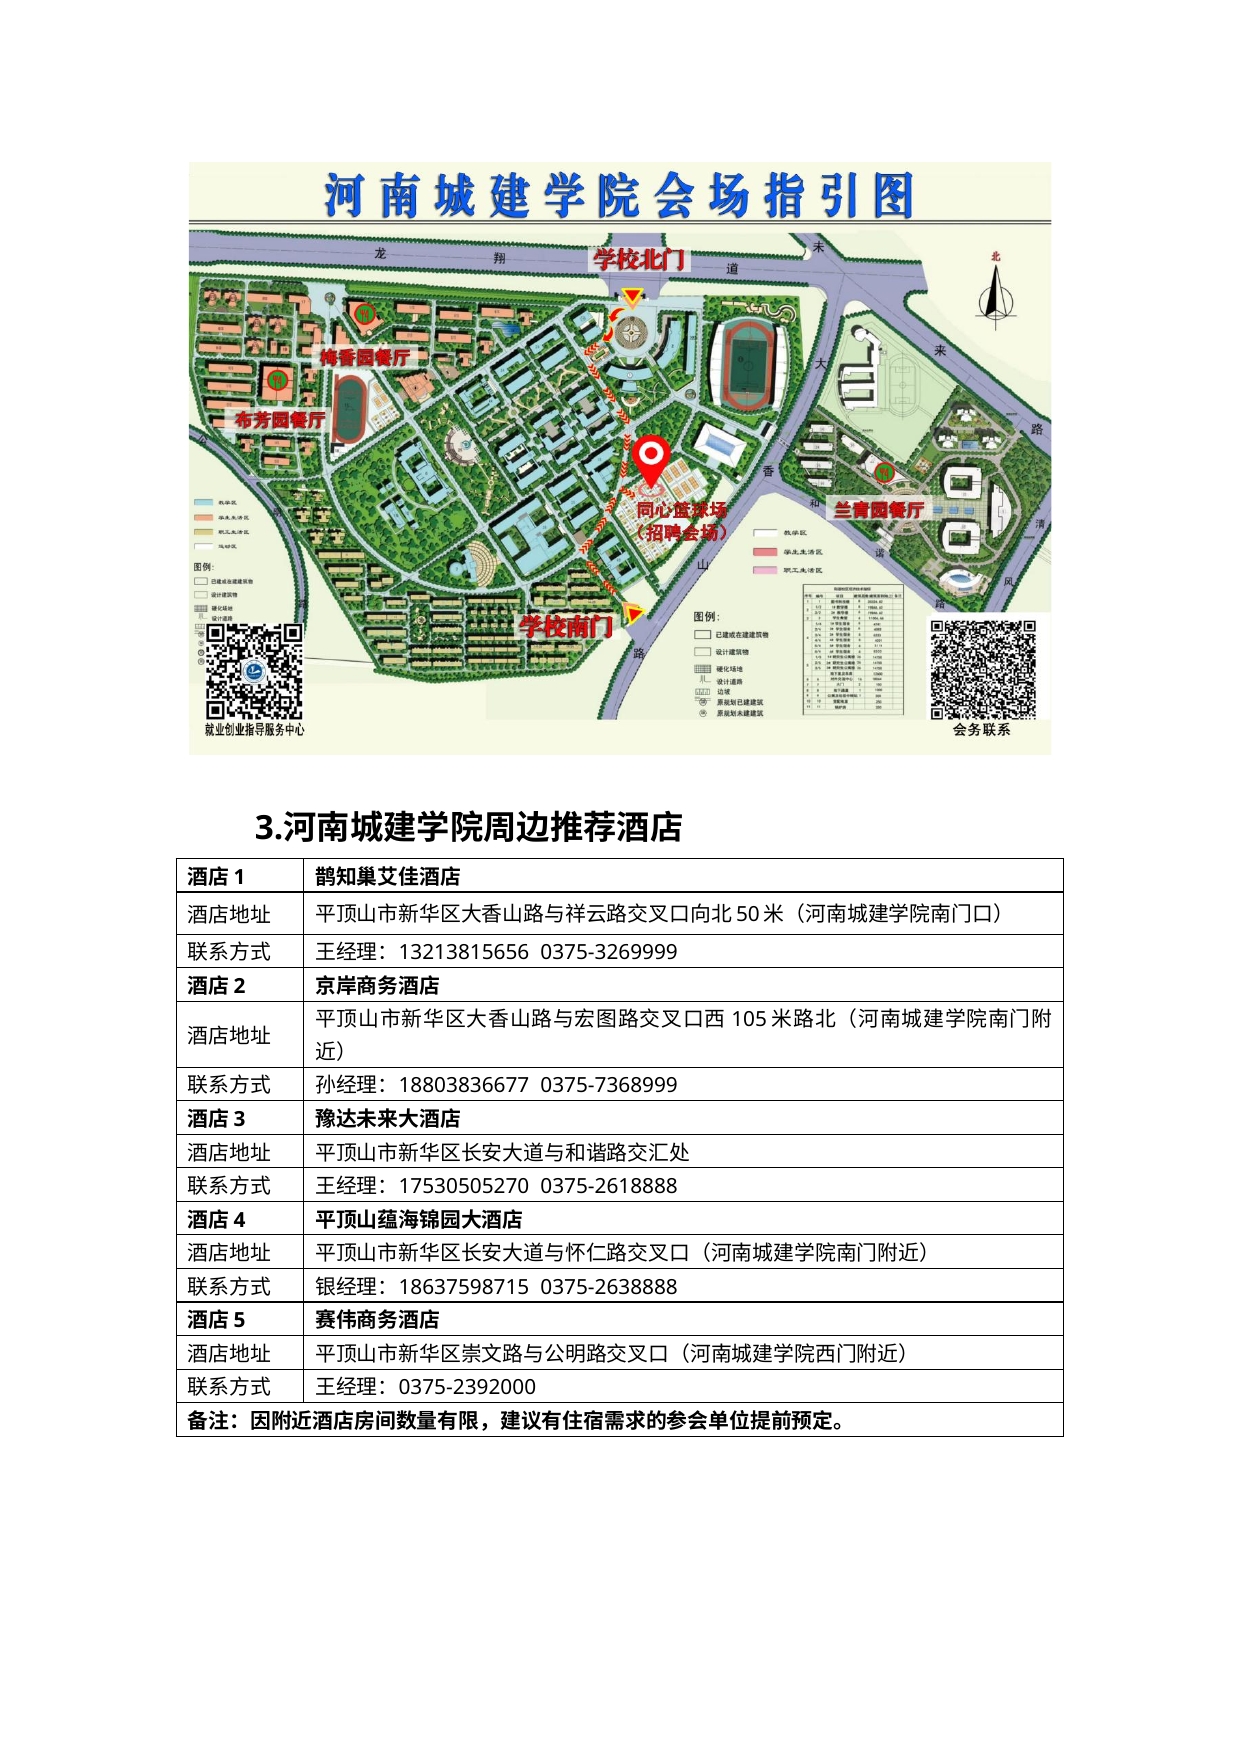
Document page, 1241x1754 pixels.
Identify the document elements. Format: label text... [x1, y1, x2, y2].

table_cell 酒店3 [177, 1101, 303, 1134]
table_cell 银经理：18637598715 0375-2638888 [304, 1269, 1063, 1301]
table_cell 平顶山市新华区长安大道与怀仁路交叉口（河南城建学院南门附近） [304, 1235, 1063, 1268]
table_cell 平顶山市新华区长安大道与和谐路交汇处 [304, 1135, 1063, 1167]
text 3.河南城建学院周边推荐酒店 [187, 793, 1053, 858]
table_cell 豫达未来大酒店 [304, 1101, 1063, 1134]
table_cell 赛伟商务酒店 [304, 1303, 1063, 1335]
table_cell 平顶山市新华区大香山路与祥云路交叉口向北50米（河南城建学院南门口） [304, 893, 1063, 933]
table_cell 联系方式 [177, 935, 303, 967]
table_cell 酒店地址 [177, 1336, 303, 1368]
table_cell 孙经理：18803836677 0375-7368999 [304, 1068, 1063, 1100]
table_header 酒店1 [177, 859, 303, 891]
table_cell 王经理：0375-2392000 [304, 1370, 1063, 1402]
table_cell 酒店4 [177, 1202, 303, 1234]
table_cell 王经理：13213815656 0375-3269999 [304, 935, 1063, 967]
table_cell 酒店2 [177, 968, 303, 1001]
table_header 鹊知巢艾佳酒店 [304, 859, 1063, 891]
table_cell 王经理：17530505270 0375-2618888 [304, 1168, 1063, 1201]
table_cell 备注：因附近酒店房间数量有限，建议有住宿需求的参会单位提前预定。 [177, 1403, 1063, 1436]
table_cell 联系方式 [177, 1168, 303, 1201]
table_cell 平顶山市新华区崇文路与公明路交叉口（河南城建学院西门附近） [304, 1336, 1063, 1368]
table_cell 酒店5 [177, 1303, 303, 1335]
table_cell 酒店地址 [177, 1002, 303, 1067]
picture [188, 162, 1052, 755]
table_cell 酒店地址 [177, 1135, 303, 1167]
table_cell 京岸商务酒店 [304, 968, 1063, 1001]
table_cell 平顶山蕴海锦园大酒店 [304, 1202, 1063, 1234]
table_cell 酒店地址 [177, 893, 303, 933]
table_cell 酒店地址 [177, 1235, 303, 1268]
table_cell 联系方式 [177, 1269, 303, 1301]
table_cell 联系方式 [177, 1068, 303, 1100]
table_cell 平顶山市新华区大香山路与宏图路交叉口西105米路北（河南城建学院南门附近） [304, 1002, 1063, 1067]
table_cell 联系方式 [177, 1370, 303, 1402]
